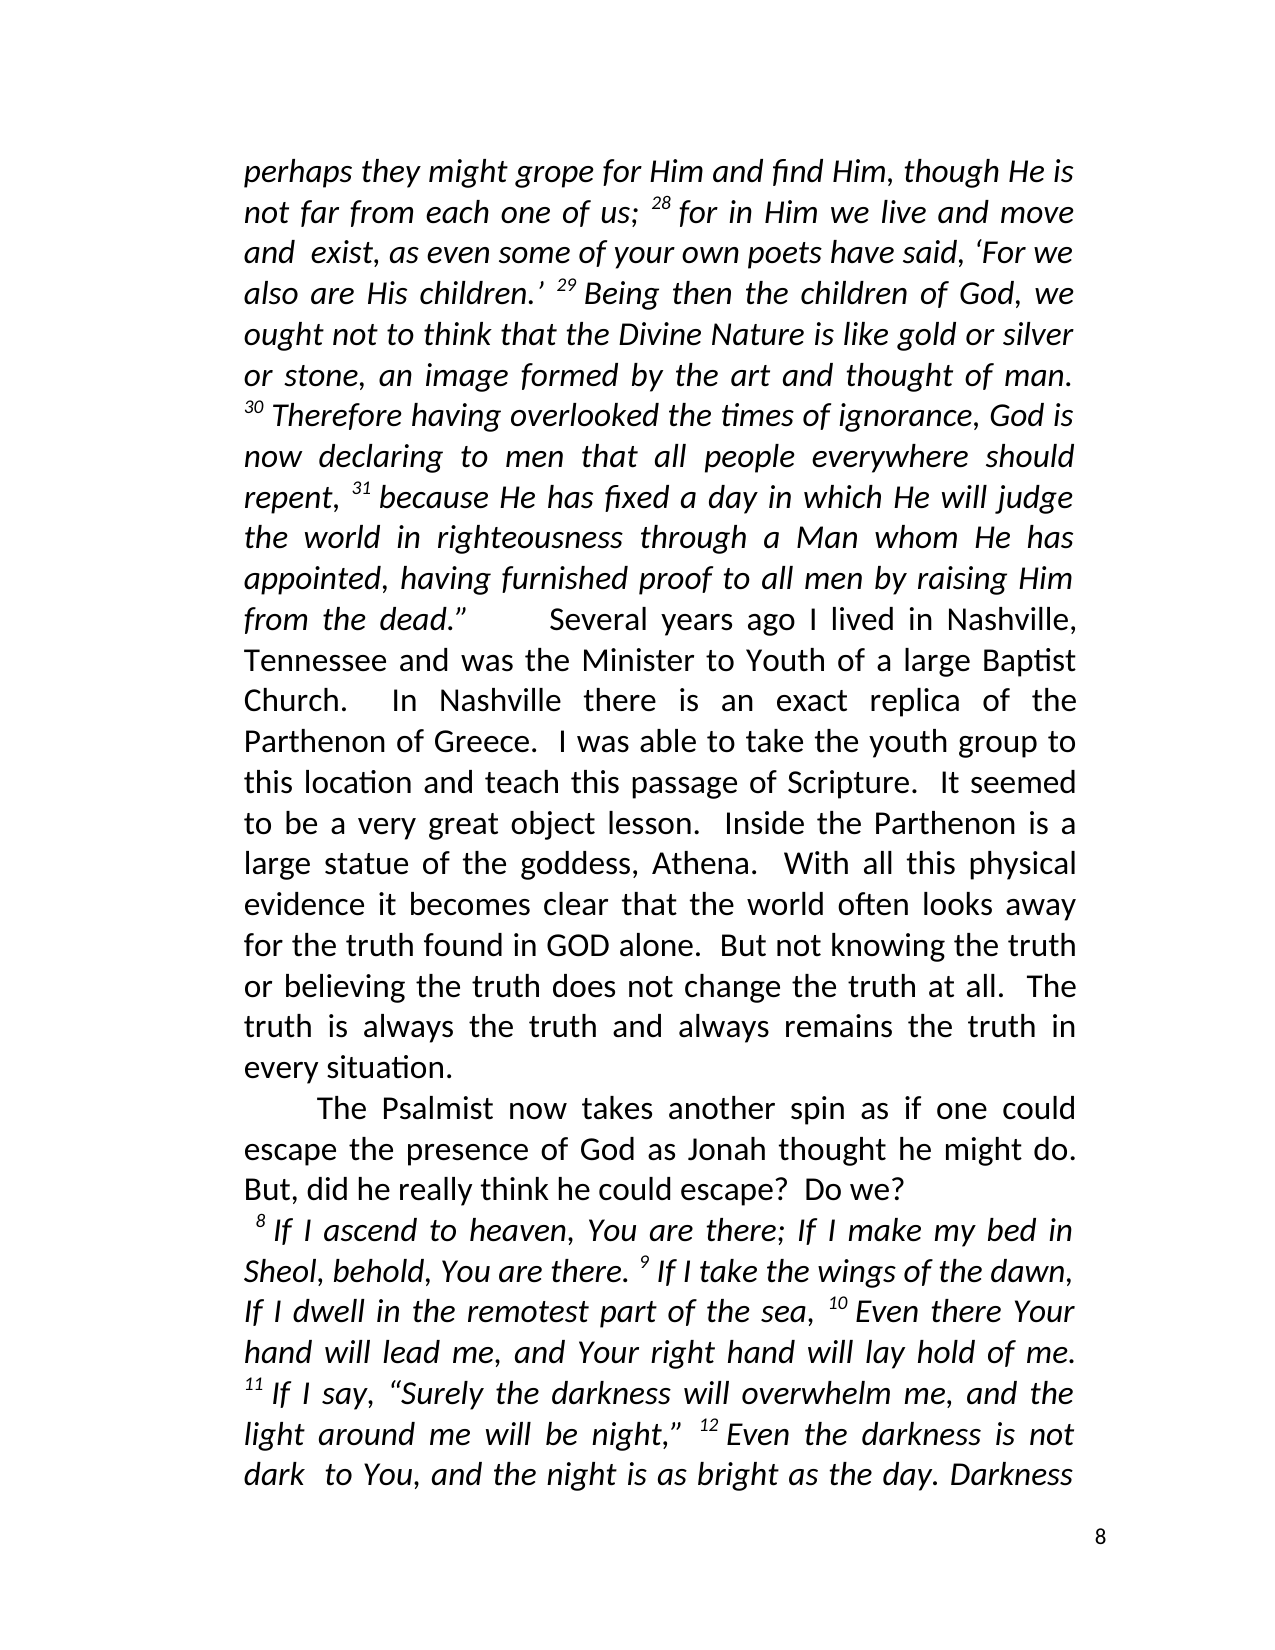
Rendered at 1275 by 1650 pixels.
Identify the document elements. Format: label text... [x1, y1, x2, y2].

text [244, 150, 1078, 1087]
text The Psalmist now takes another spin as if one could escape the presence of God as Jonah thought he might do. But, did he really think he could escape? Do we? [244, 1087, 1078, 1209]
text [244, 1209, 1078, 1494]
